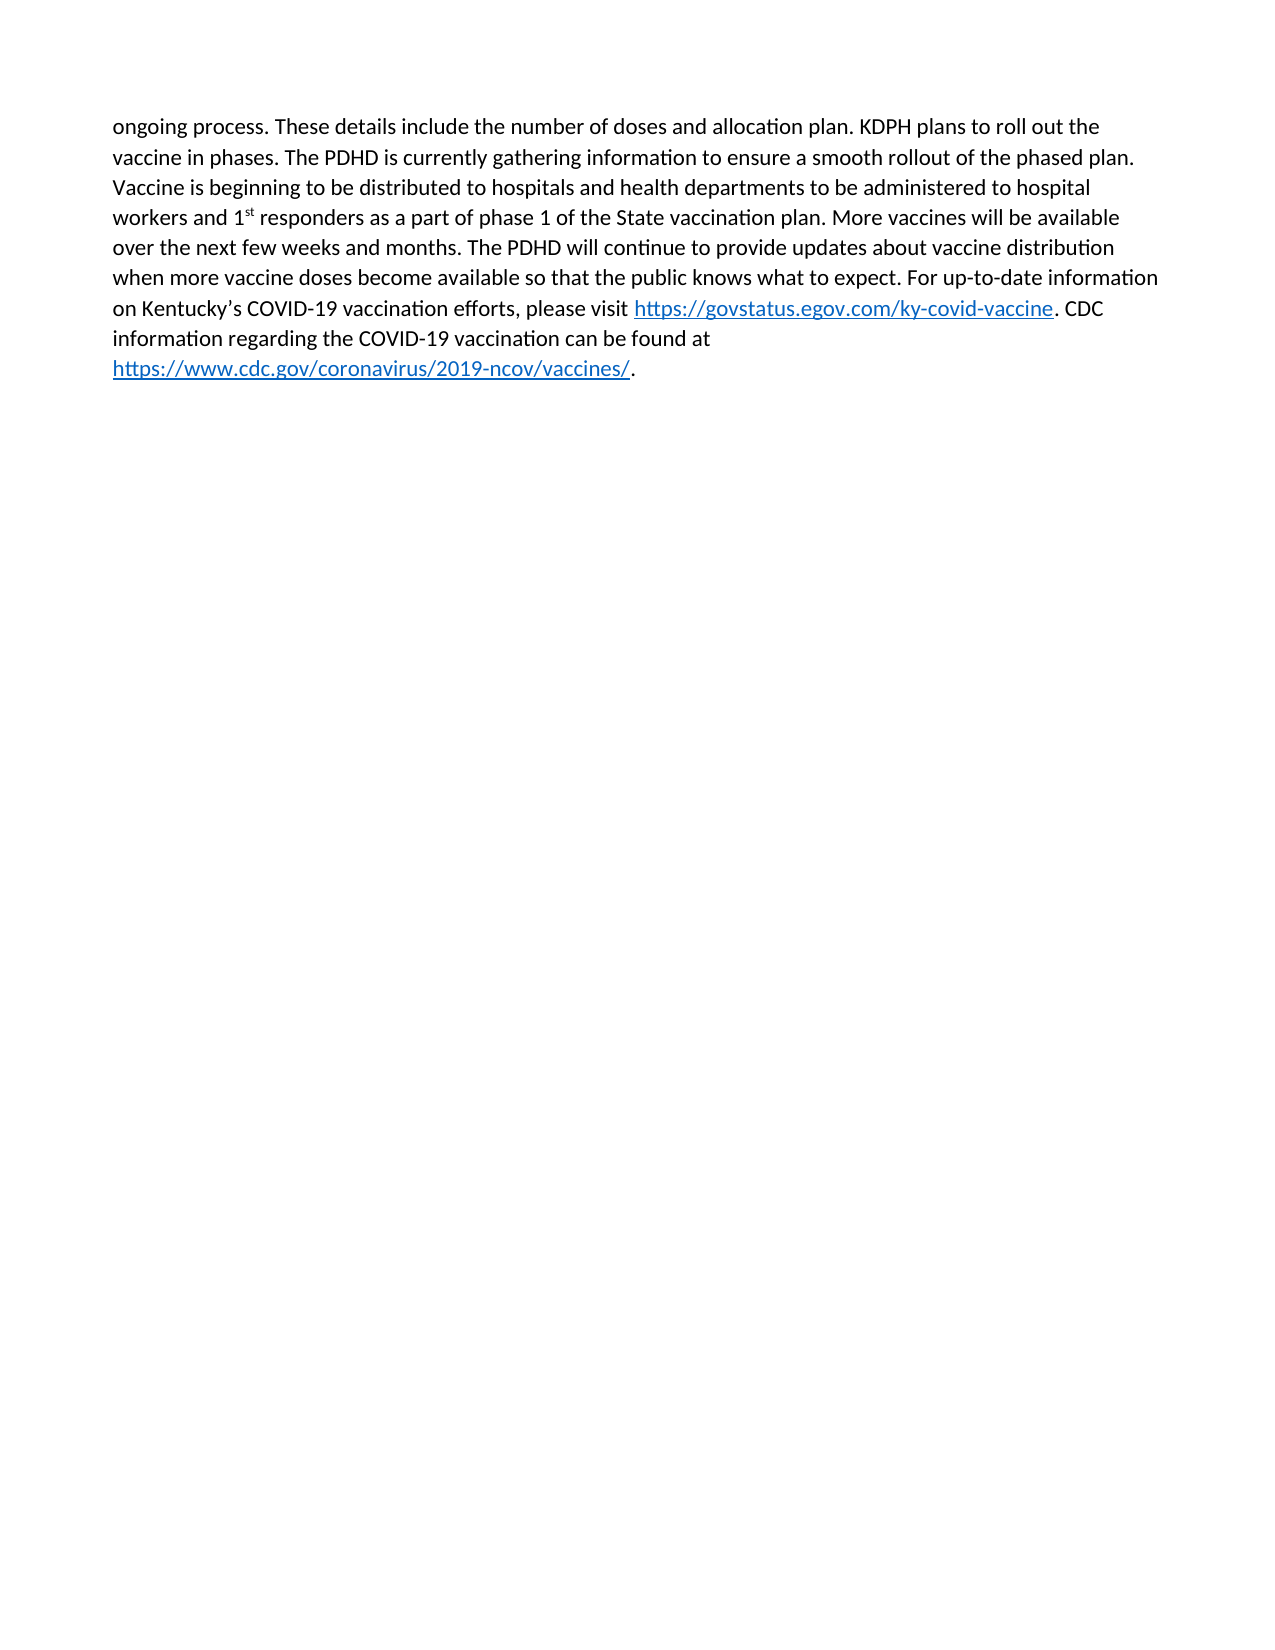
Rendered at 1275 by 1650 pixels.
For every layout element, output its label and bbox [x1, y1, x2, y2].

text [112, 112, 1162, 382]
